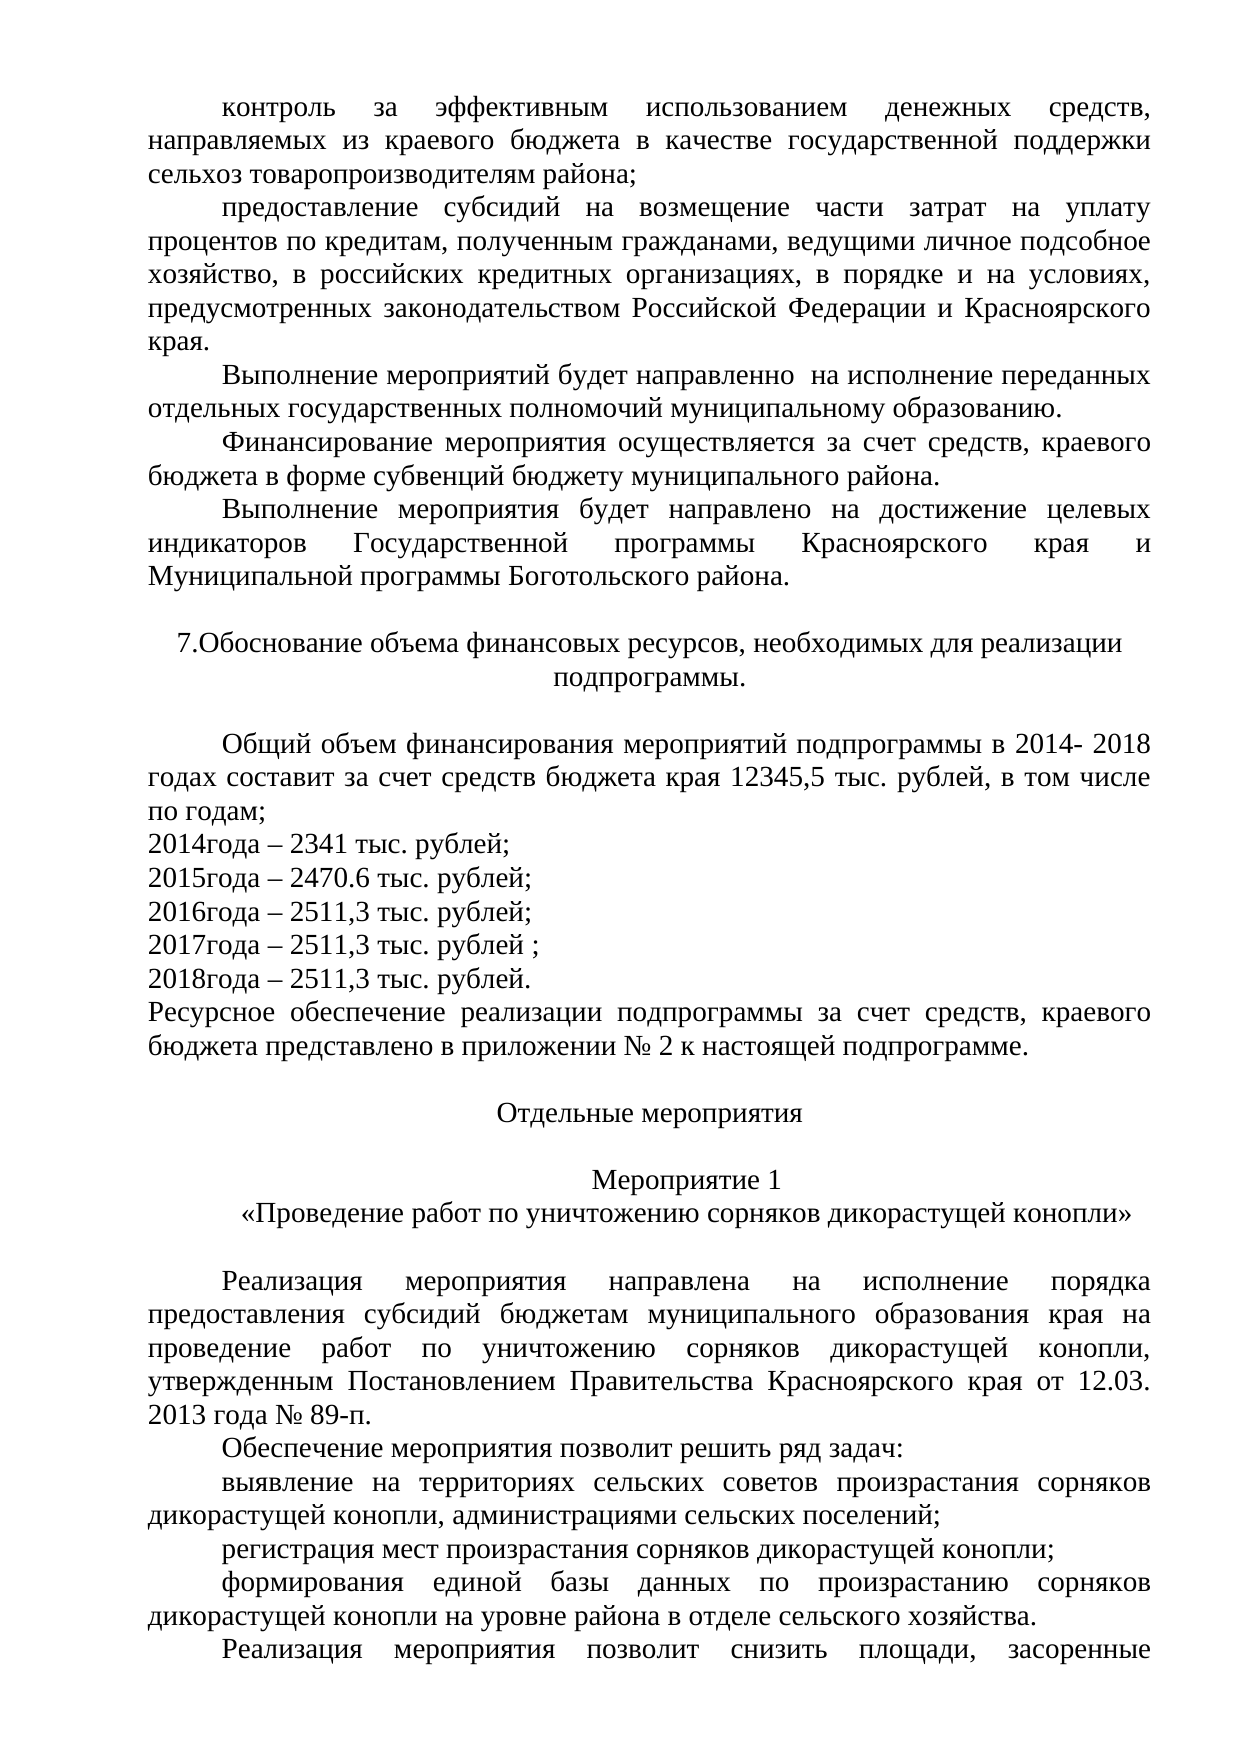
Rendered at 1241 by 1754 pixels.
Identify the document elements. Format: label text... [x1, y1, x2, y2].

text «Проведение работ по уничтожению сорняков дикорастущей конопли» [148, 1196, 1152, 1229]
text 2016года – 2511,3 тыс. рублей; [148, 894, 1152, 927]
text 2018года – 2511,3 тыс. рублей. [148, 961, 1152, 994]
text формирования единой базы данных по произрастанию сорняков дикорастущей конопли на уровне района в отделе сельского хозяйства. [148, 1564, 1152, 1632]
text контроль за эффективным использованием денежных средств, направляемых из краевого бюджета в качестве государственной поддержки сельхоз товаропроизводителям района; [148, 89, 1152, 189]
text Обеспечение мероприятия позволит решить ряд задач: [148, 1430, 1152, 1464]
text 2015года – 2470.6 тыс. рублей; [148, 860, 1152, 894]
text Выполнение мероприятий будет направленно на исполнение переданных отдельных государственных полномочий муниципальному образованию. [148, 357, 1152, 424]
text регистрация мест произрастания сорняков дикорастущей конопли; [148, 1531, 1152, 1564]
text Финансирование мероприятия осуществляется за счет средств, краевого бюджета в форме субвенций бюджету муниципального района. [148, 424, 1152, 491]
text Отдельные мероприятия [148, 1095, 1152, 1128]
text 2014года – 2341 тыс. рублей; [148, 827, 1152, 860]
text Общий объем финансирования мероприятий подпрограммы в 2014- 2018 годах составит за счет средств бюджета края 12345,5 тыс. рублей, в том числе по годам; [148, 726, 1152, 827]
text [148, 1632, 1152, 1665]
text Реализация мероприятия направлена на исполнение порядка предоставления субсидий бюджетам муниципального образования края на проведение работ по уничтожению сорняков дикорастущей конопли, утвержденным Постановлением Правительства Красноярского края от 12.03. 2013 года № 89-п. [148, 1263, 1152, 1430]
text Мероприятие 1 [148, 1162, 1152, 1196]
text выявление на территориях сельских советов произрастания сорняков дикорастущей конопли, администрациями сельских поселений; [148, 1464, 1152, 1531]
text Ресурсное обеспечение реализации подпрограммы за счет средств, краевого бюджета представлено в приложении № 2 к настоящей подпрограмме. [148, 994, 1152, 1061]
text 7.Обоснование объема финансовых ресурсов, необходимых для реализации подпрограммы. [148, 625, 1152, 692]
text предоставление субсидий на возмещение части затрат на уплату процентов по кредитам, полученным гражданами, ведущими личное подсобное хозяйство, в российских кредитных организациях, в порядке и на условиях, предусмотренных законодательством Российской Федерации и Красноярского края. [148, 189, 1152, 357]
text 2017года – 2511,3 тыс. рублей ; [148, 927, 1152, 961]
text Выполнение мероприятия будет направлено на достижение целевых индикаторов Государственной программы Красноярского края и Муниципальной программы Боготольского района. [148, 491, 1152, 592]
